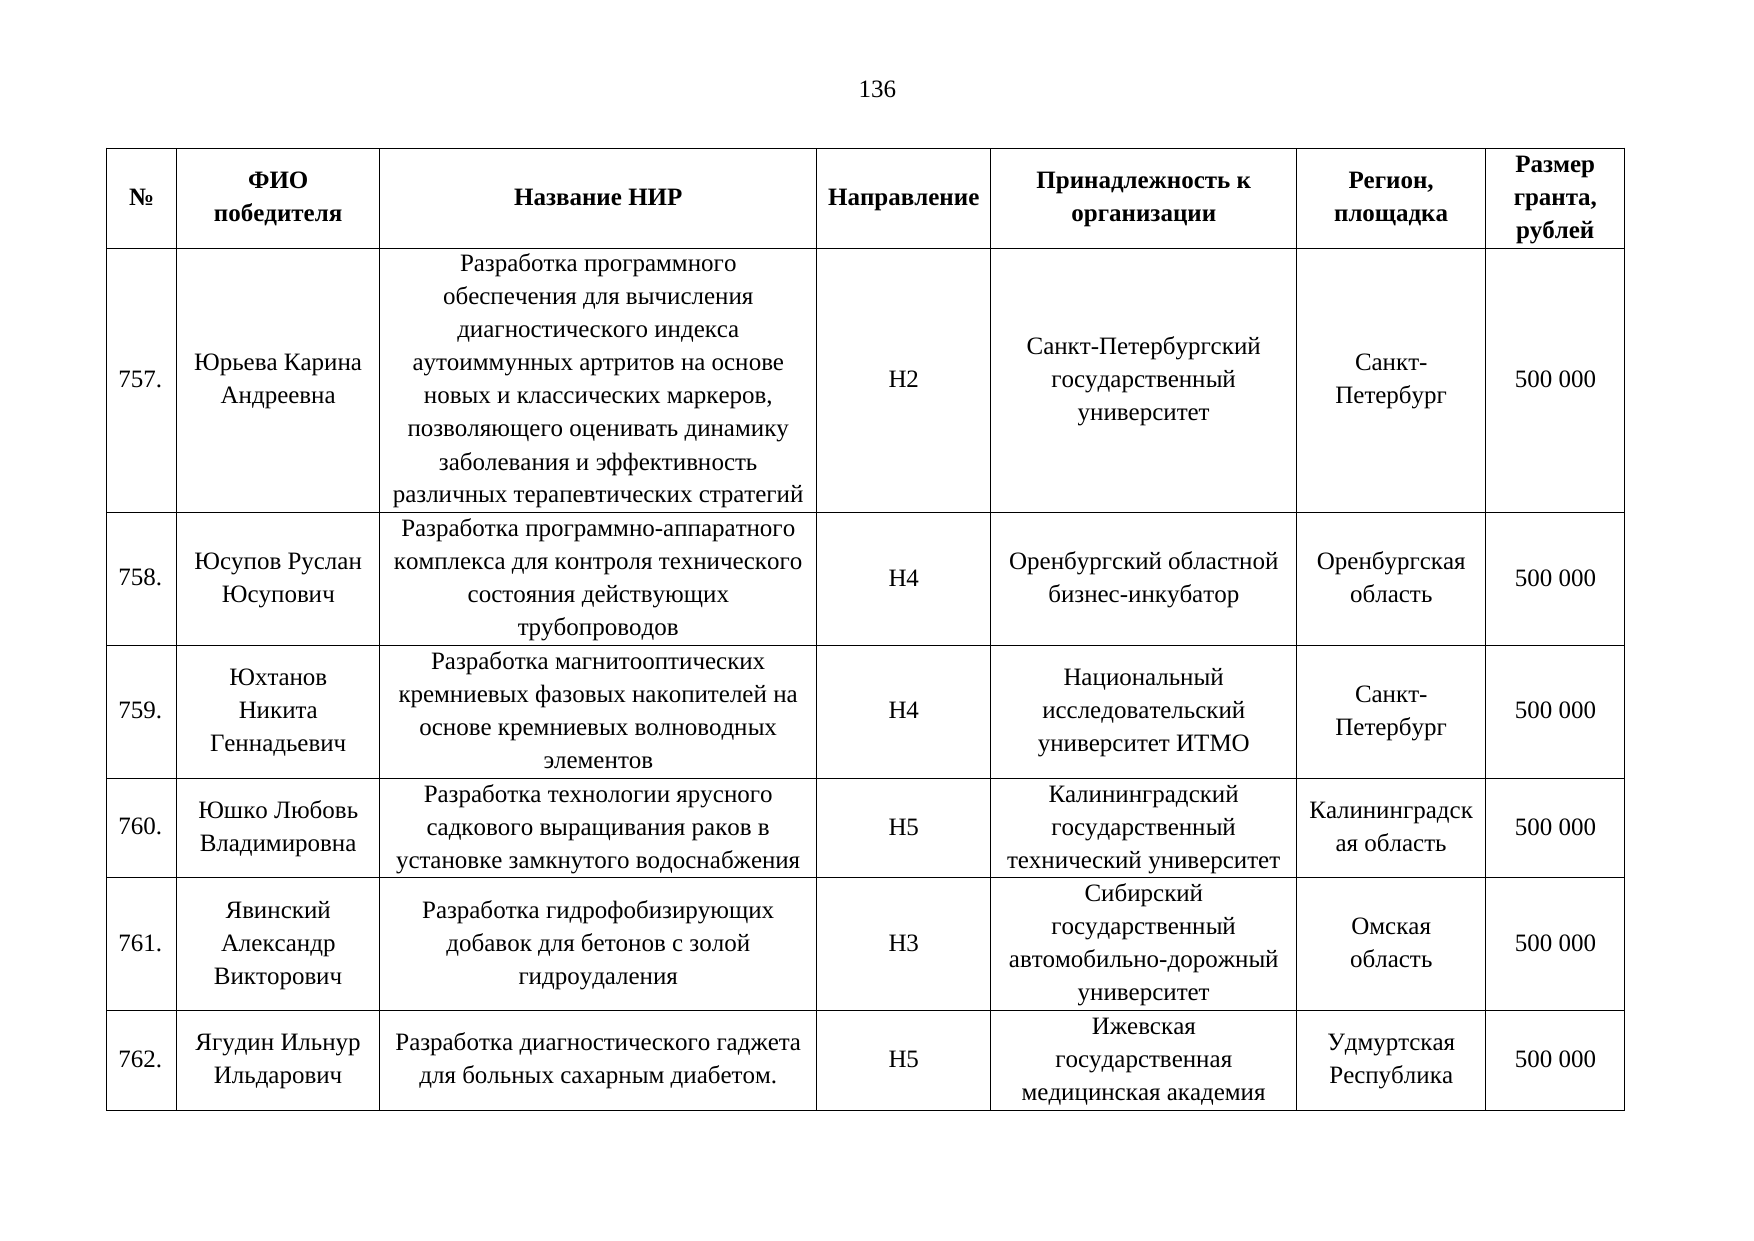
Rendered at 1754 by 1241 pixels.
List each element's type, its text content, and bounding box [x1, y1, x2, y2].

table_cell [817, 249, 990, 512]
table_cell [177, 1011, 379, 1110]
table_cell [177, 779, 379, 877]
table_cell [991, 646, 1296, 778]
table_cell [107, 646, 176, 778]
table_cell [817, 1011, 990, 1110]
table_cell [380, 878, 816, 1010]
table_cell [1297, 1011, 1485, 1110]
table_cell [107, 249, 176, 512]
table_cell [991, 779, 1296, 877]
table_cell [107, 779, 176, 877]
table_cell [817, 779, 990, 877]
table_header Принадлежность к организации [991, 149, 1296, 247]
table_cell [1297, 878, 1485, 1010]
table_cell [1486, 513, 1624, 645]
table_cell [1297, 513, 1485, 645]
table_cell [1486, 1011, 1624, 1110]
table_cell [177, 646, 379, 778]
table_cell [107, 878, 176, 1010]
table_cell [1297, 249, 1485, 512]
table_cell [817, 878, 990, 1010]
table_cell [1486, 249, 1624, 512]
table_header Название НИР [380, 149, 816, 247]
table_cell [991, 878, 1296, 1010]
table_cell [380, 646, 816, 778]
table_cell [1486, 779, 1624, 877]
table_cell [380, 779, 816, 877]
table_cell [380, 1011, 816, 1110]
table_header ФИО победителя [177, 149, 379, 247]
table_header Регион, площадка [1297, 149, 1485, 247]
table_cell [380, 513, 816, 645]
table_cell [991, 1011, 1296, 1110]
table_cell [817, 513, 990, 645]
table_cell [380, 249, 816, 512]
table_header Размер гранта, рублей [1486, 149, 1624, 247]
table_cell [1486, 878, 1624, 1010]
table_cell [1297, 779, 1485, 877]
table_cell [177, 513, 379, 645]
table_header № [107, 149, 176, 247]
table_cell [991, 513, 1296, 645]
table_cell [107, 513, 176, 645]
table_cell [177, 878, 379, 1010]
table_header Направление [817, 149, 990, 247]
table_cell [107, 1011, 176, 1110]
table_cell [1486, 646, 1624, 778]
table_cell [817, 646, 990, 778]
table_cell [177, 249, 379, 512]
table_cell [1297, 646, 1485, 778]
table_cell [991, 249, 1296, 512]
